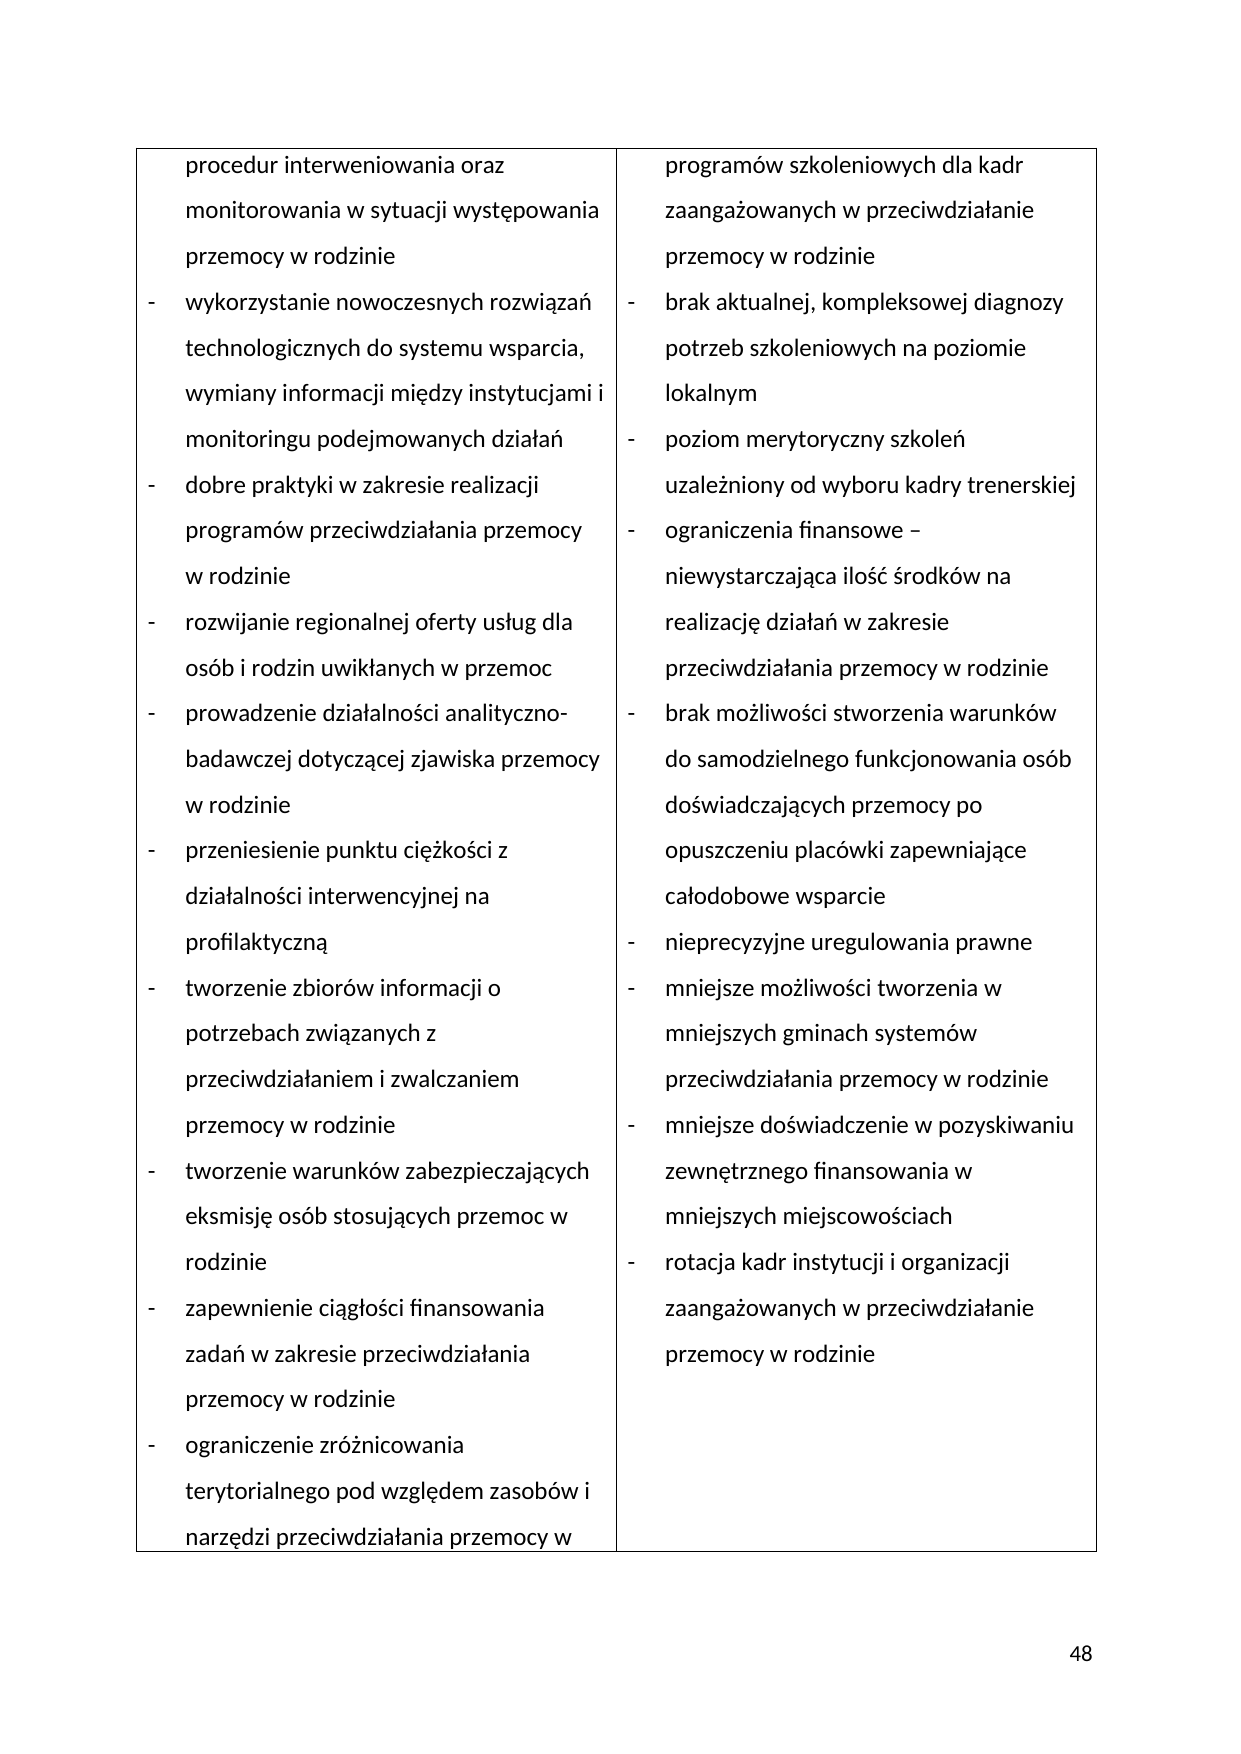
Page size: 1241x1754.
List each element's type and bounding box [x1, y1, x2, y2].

table_cell [617, 149, 1096, 1551]
table_cell [137, 149, 616, 1551]
